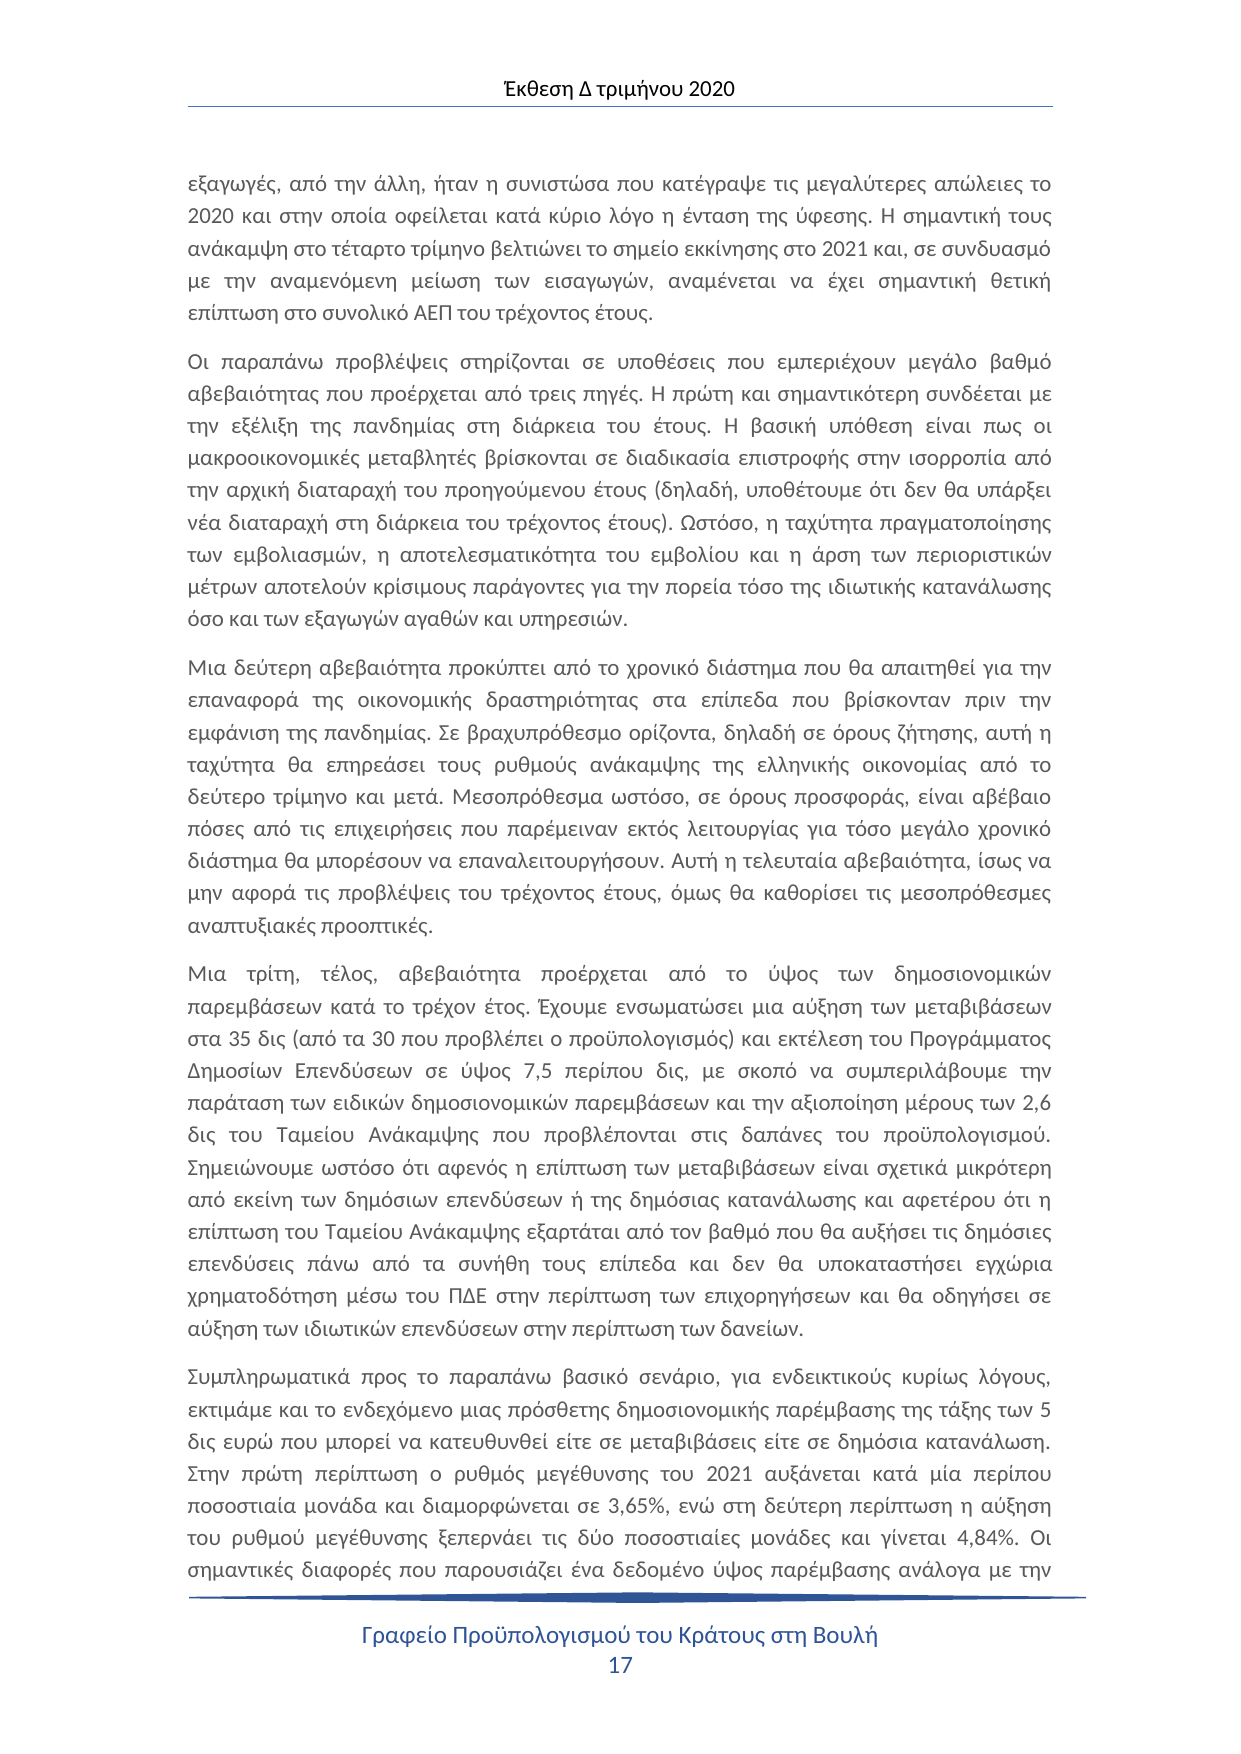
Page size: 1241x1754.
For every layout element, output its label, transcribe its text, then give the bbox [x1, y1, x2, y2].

text Μια δεύτερη αβεβαιότητα προκύπτει από το χρονικό διάστημα που θα απαιτηθεί για την επαναφορά της οικονομικής δραστηριότητας στα επίπεδα που βρίσκονταν πριν την εμφάνιση της πανδημίας. Σε βραχυπρόθεσμο ορίζοντα, δηλαδή σε όρους ζήτησης, αυτή η ταχύτητα θα επηρεάσει τους ρυθμούς ανάκαμψης της ελληνικής οικονομίας από το δεύτερο τρίμηνο και μετά. Μεσοπρόθεσμα ωστόσο, σε όρους προσφοράς, είναι αβέβαιο πόσες από τις επιχειρήσεις που παρέμειναν εκτός λειτουργίας για τόσο μεγάλο χρονικό διάστημα θα μπορέσουν να επαναλειτουργήσουν. Αυτή η τελευταία αβεβαιότητα, ίσως να μην αφορά τις προβλέψεις του τρέχοντος έτους, όμως θα καθορίσει τις μεσοπρόθεσμες αναπτυξιακές προοπτικές. [187, 653, 1053, 939]
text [187, 169, 1053, 326]
text Μια τρίτη, τέλος, αβεβαιότητα προέρχεται από το ύψος των δημοσιονομικών παρεμβάσεων κατά το τρέχον έτος. Έχουμε ενσωματώσει μια αύξηση των μεταβιβάσεων στα 35 δις (από τα 30 που προβλέπει ο προϋπολογισμός) και εκτέλεση του Προγράμματος Δημοσίων Επενδύσεων σε ύψος 7,5 περίπου δις, με σκοπό να συμπεριλάβουμε την παράταση των ειδικών δημοσιονομικών παρεμβάσεων και την αξιοποίηση μέρους των 2,6 δις του Ταμείου Ανάκαμψης που προβλέπονται στις δαπάνες του προϋπολογισμού. Σημειώνουμε ωστόσο ότι αφενός η επίπτωση των μεταβιβάσεων είναι σχετικά μικρότερη από εκείνη των δημόσιων επενδύσεων ή της δημόσιας κατανάλωσης και αφετέρου ότι η επίπτωση του Ταμείου Ανάκαμψης εξαρτάται από τον βαθμό που θα αυξήσει τις δημόσιες επενδύσεις πάνω από τα συνήθη τους επίπεδα και δεν θα υποκαταστήσει εγχώρια χρηματοδότηση μέσω του ΠΔΕ στην περίπτωση των επιχορηγήσεων και θα οδηγήσει σε αύξηση των ιδιωτικών επενδύσεων στην περίπτωση των δανείων. [187, 959, 1053, 1342]
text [187, 1362, 1053, 1584]
text Οι παραπάνω προβλέψεις στηρίζονται σε υποθέσεις που εμπεριέχουν μεγάλο βαθμό αβεβαιότητας που προέρχεται από τρεις πηγές. Η πρώτη και σημαντικότερη συνδέεται με την εξέλιξη της πανδημίας στη διάρκεια του έτους. Η βασική υπόθεση είναι πως οι μακροοικονομικές μεταβλητές βρίσκονται σε διαδικασία επιστροφής στην ισορροπία από την αρχική διαταραχή του προηγούμενου έτους (δηλαδή, υποθέτουμε ότι δεν θα υπάρξει νέα διαταραχή στη διάρκεια του τρέχοντος έτους). Ωστόσο, η ταχύτητα πραγματοποίησης των εμβολιασμών, η αποτελεσματικότητα του εμβολίου και η άρση των περιοριστικών μέτρων αποτελούν κρίσιμους παράγοντες για την πορεία τόσο της ιδιωτικής κατανάλωσης όσο και των εξαγωγών αγαθών και υπηρεσιών. [187, 347, 1053, 632]
